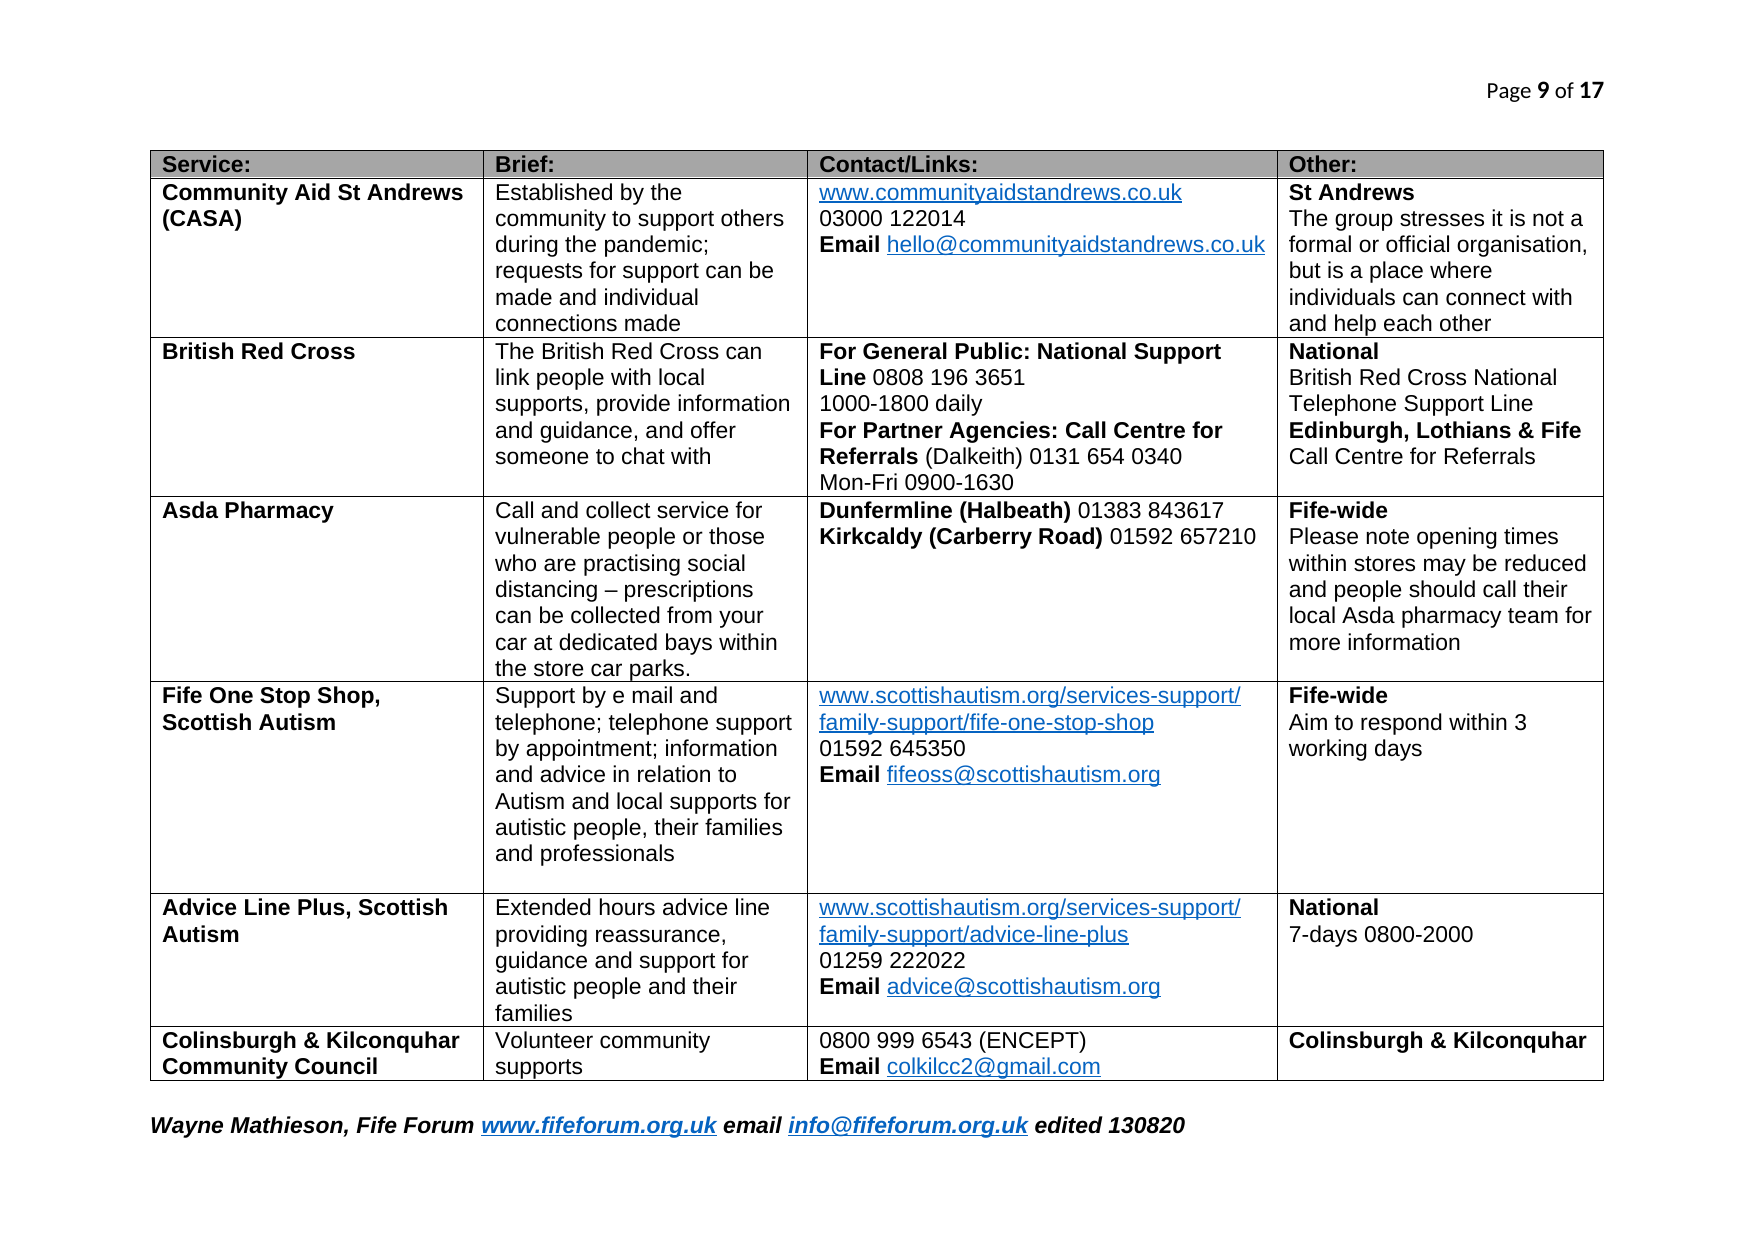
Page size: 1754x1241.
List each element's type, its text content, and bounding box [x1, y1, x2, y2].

table_cell Other: [1278, 151, 1603, 177]
table_cell Service: [151, 151, 483, 177]
table_cell Fife One Stop Shop, Scottish Autism [151, 682, 483, 893]
table_cell National 7-days 0800-2000 [1278, 894, 1603, 1026]
table_cell British Red Cross [151, 338, 483, 496]
table_cell Colinsburgh & Kilconquhar [1278, 1027, 1603, 1080]
table_cell Dunfermline (Halbeath) 01383 843617 Kirkcaldy (Carberry Road) 01592 657210 [808, 497, 1277, 681]
table_cell National British Red Cross National Telephone Support Line Edinburgh, Lothians & Fife Call Centre for Referrals [1278, 338, 1603, 496]
table_cell Call and collect service for vulnerable people or those who are practising social distancing – prescriptions can be collected from your car at dedicated bays within the store car parks. [484, 497, 807, 681]
table_cell www.scottishautism.org/services-support/family-support/fife-one-stop-shop 01592 645350 Email fifeoss@scottishautism.org [808, 682, 1277, 893]
table_cell Asda Pharmacy [151, 497, 483, 681]
table_cell St Andrews The group stresses it is not a formal or official organisation, but is a place where individuals can connect with and help each other [1278, 179, 1603, 337]
table_cell Extended hours advice line providing reassurance, guidance and support for autistic people and their families [484, 894, 807, 1026]
table_cell Established by the community to support others during the pandemic; requests for support can be made and individual connections made [484, 179, 807, 337]
table_cell Colinsburgh & Kilconquhar Community Council [151, 1027, 483, 1080]
table_cell Advice Line Plus, Scottish Autism [151, 894, 483, 1026]
table_cell Support by e mail and telephone; telephone support by appointment; information and advice in relation to Autism and local supports for autistic people, their families and professionals [484, 682, 807, 893]
table_cell Fife-wide Please note opening times within stores may be reduced and people should call their local Asda pharmacy team for more information [1278, 497, 1603, 681]
table_cell Volunteer community supports [484, 1027, 807, 1080]
table_cell For General Public: National Support Line 0808 196 3651 1000-1800 daily For Partner Agencies: Call Centre for Referrals (Dalkeith) 0131 654 0340 Mon-Fri 0900-1630 [808, 338, 1277, 496]
table_cell 0800 999 6543 (ENCEPT) Email colkilcc2@gmail.com [808, 1027, 1277, 1080]
table_cell www.scottishautism.org/services-support/family-support/advice-line-plus 01259 222022 Email advice@scottishautism.org [808, 894, 1277, 1026]
table_cell Brief: [484, 151, 807, 177]
table_cell The British Red Cross can link people with local supports, provide information and guidance, and offer someone to chat with [484, 338, 807, 496]
table_cell Contact/Links: [808, 151, 1277, 177]
table_cell www.communityaidstandrews.co.uk 03000 122014 Email hello@communityaidstandrews.co.uk [808, 179, 1277, 337]
table_cell Community Aid St Andrews (CASA) [151, 179, 483, 337]
table_cell Fife-wide Aim to respond within 3 working days [1278, 682, 1603, 893]
